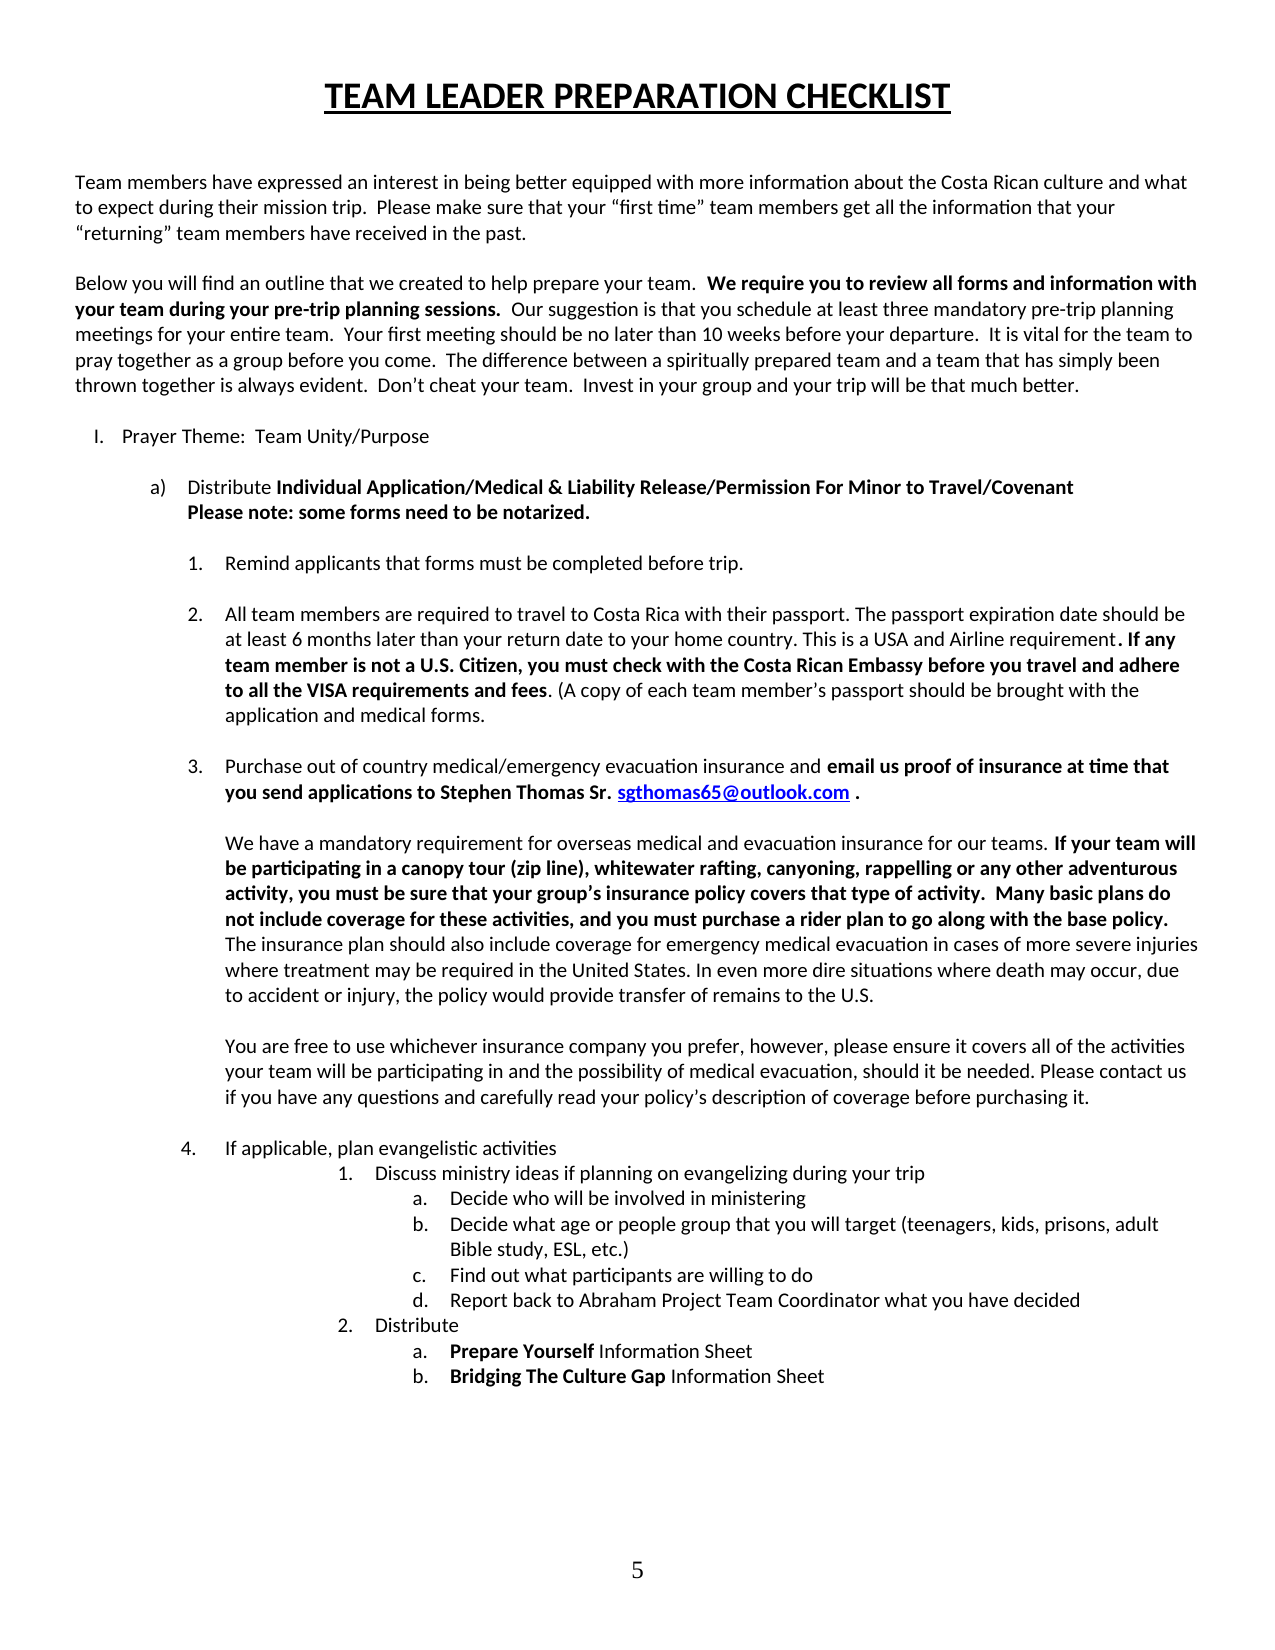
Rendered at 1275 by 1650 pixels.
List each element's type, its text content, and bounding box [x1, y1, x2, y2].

list If applicable, plan evangelistic activities [181, 1135, 1200, 1160]
list All team members are required to travel to Costa Rica with their passport. The passport expiration date should be at least 6 months later than your return date to your home country. This is a USA and Airline requirement. If any team member is not a U.S. Citizen, you must check with the Costa Rican Embassy before you travel and adhere to all the VISA requirements and fees. (A copy of each team member’s passport should be brought with the application and medical forms. [187, 601, 1200, 728]
text Please note: some forms need to be notarized. [187, 499, 1200, 525]
list Purchase out of country medical/emergency evacuation insurance and email us proof of insurance at time that you send applications to Stephen Thomas Sr. sgthomas65@outlook.com . [187, 753, 1200, 804]
list Prayer Theme: Team Unity/Purpose [94, 423, 1200, 448]
list Decide who will be involved in ministering [412, 1186, 1200, 1211]
list Bridging The Culture Gap Information Sheet [412, 1363, 1200, 1389]
list You are free to use whichever insurance company you prefer, however, please ensure it covers all of the activities your team will be participating in and the possibility of medical evacuation, should it be needed. Please contact us if you have any questions and carefully read your policy’s description of coverage before purchasing it. [225, 1033, 1200, 1109]
list Decide what age or people group that you will target (teenagers, kids, prisons, adult Bible study, ESL, etc.) [412, 1211, 1200, 1262]
list Distribute [337, 1313, 1200, 1338]
text Team members have expressed an interest in being better equipped with more information about the Costa Rican culture and what to expect during their mission trip. Please make sure that your “first time” team members get all the information that your “returning” team members have received in the past. [75, 169, 1200, 245]
list Prepare Yourself Information Sheet [412, 1338, 1200, 1363]
list Remind applicants that forms must be completed before trip. [187, 550, 1200, 576]
subtitle TEAM LEADER PREPARATION CHECKLIST [75, 72, 1200, 118]
list Discuss ministry ideas if planning on evangelizing during your trip [337, 1160, 1200, 1186]
list Distribute Individual Application/Medical & Liability Release/Permission For Minor to Travel/Covenant [150, 474, 1200, 499]
list Find out what participants are willing to do [412, 1262, 1200, 1287]
list We have a mandatory requirement for overseas medical and evacuation insurance for our teams. If your team will be participating in a canopy tour (zip line), whitewater rafting, canyoning, rappelling or any other adventurous activity, you must be sure that your group’s insurance policy covers that type of activity. Many basic plans do not include coverage for these activities, and you must purchase a rider plan to go along with the base policy. The insurance plan should also include coverage for emergency medical evacuation in cases of more severe injuries where treatment may be required in the United States. In even more dire situations where death may occur, due to accident or injury, the policy would provide transfer of remains to the U.S. [225, 830, 1200, 1008]
list Report back to Abraham Project Team Coordinator what you have decided [412, 1287, 1200, 1313]
text Below you will find an outline that we created to help prepare your team. We require you to review all forms and information with your team during your pre-trip planning sessions. Our suggestion is that you schedule at least three mandatory pre-trip planning meetings for your entire team. Your first meeting should be no later than 10 weeks before your departure. It is vital for the team to pray together as a group before you come. The difference between a spiritually prepared team and a team that has simply been thrown together is always evident. Don’t cheat your team. Invest in your group and your trip will be that much better. [75, 271, 1200, 398]
